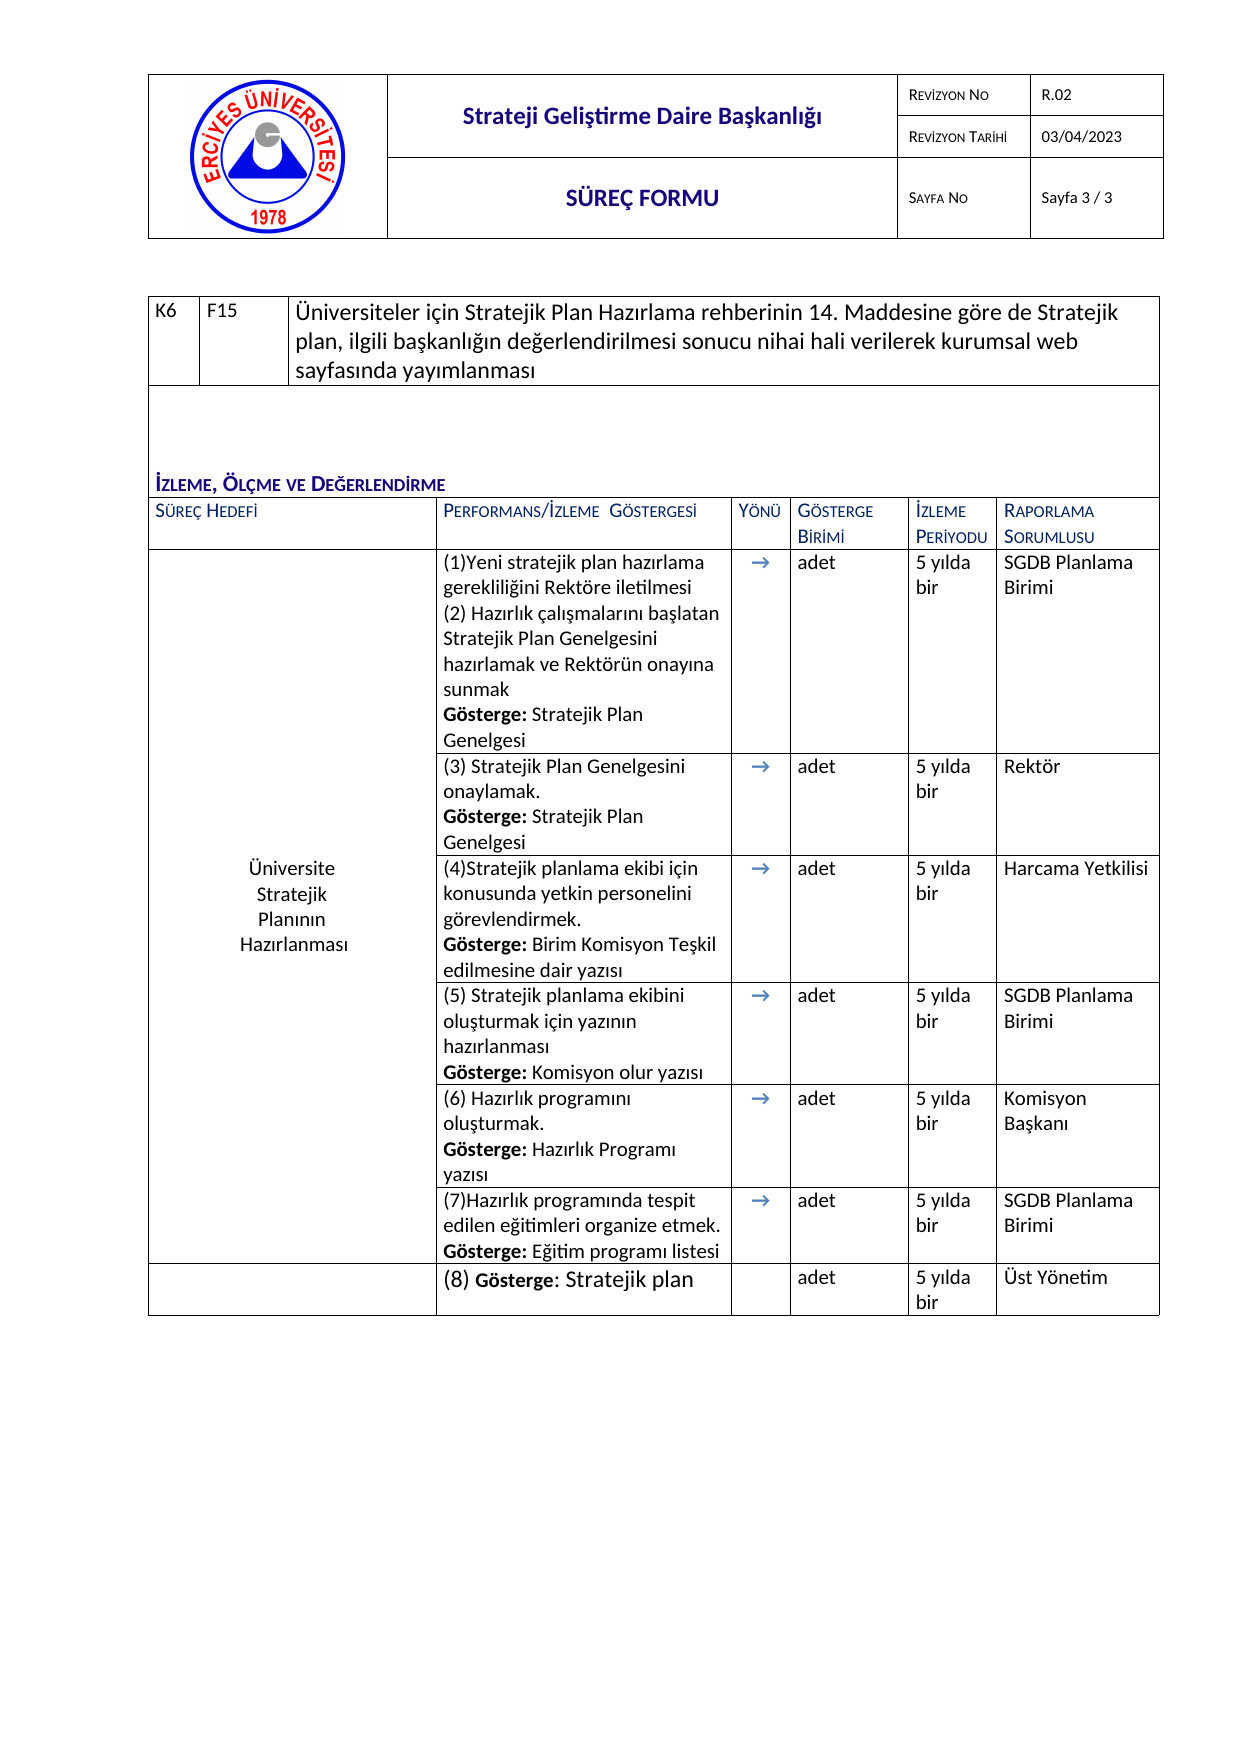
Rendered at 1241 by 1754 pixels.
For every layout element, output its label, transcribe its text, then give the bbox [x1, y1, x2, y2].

table_cell adet [791, 856, 908, 982]
table_cell 5 yılda bir [909, 754, 996, 854]
table_cell SGDB Planlama Birimi [997, 550, 1159, 752]
table_cell Üst Yönetim [997, 1264, 1159, 1315]
table_cell Rektör [997, 754, 1159, 854]
table_cell → [732, 550, 790, 752]
table_cell → [732, 1188, 790, 1263]
table_cell adet [791, 1085, 908, 1187]
table_cell adet [791, 550, 908, 752]
table_cell 5 yılda bir [909, 856, 996, 982]
table_cell SGDB Planlama Birimi [997, 983, 1159, 1084]
picture [188, 77, 347, 236]
table_cell 5 yılda bir [909, 983, 996, 1084]
table_cell Üniversite Stratejik Planının Hazırlanması [149, 550, 436, 1263]
table_cell adet [791, 1264, 908, 1315]
table_cell 5 yılda bir [909, 550, 996, 752]
table_cell (5) Stratejik planlama ekibini oluşturmak için yazının hazırlanması Gösterge: Komisyon olur yazısı [437, 983, 731, 1084]
table_cell 5 yılda bir [909, 1085, 996, 1187]
table_cell Performans/İzleme Göstergesi [437, 498, 731, 548]
table_cell → [732, 983, 790, 1084]
table_cell SGDB Planlama Birimi [997, 1188, 1159, 1263]
table_cell adet [791, 754, 908, 854]
table_cell F15 [200, 297, 288, 384]
table_cell → [732, 856, 790, 982]
table_cell → [732, 1085, 790, 1187]
table_cell (3) Stratejik Plan Genelgesini onaylamak. Gösterge: Stratejik Plan Genelgesi [437, 754, 731, 854]
table_cell [732, 1264, 790, 1315]
table_cell adet [791, 983, 908, 1084]
table_cell (1)Yeni stratejik plan hazırlama gerekliliğini Rektöre iletilmesi (2) Hazırlık çalışmalarını başlatan Stratejik Plan Genelgesini hazırlamak ve Rektörün onayına sunmak Gösterge: Stratejik Plan Genelgesi [437, 550, 731, 752]
table_cell (7)Hazırlık programında tespit edilen eğitimleri organize etmek. Gösterge: Eğitim programı listesi [437, 1188, 731, 1263]
table_cell → [732, 754, 790, 854]
table_cell Gösterge Birimi [791, 498, 908, 548]
table_cell İzleme, Ölçme ve Değerlendirme [149, 386, 1159, 497]
table_cell Yönü [732, 498, 790, 548]
table_cell Harcama Yetkilisi [997, 856, 1159, 982]
table_cell K6 [149, 297, 199, 384]
table_cell Komisyon Başkanı [997, 1085, 1159, 1187]
table_cell [149, 1264, 436, 1315]
table_cell (8) Gösterge: Stratejik plan [437, 1264, 731, 1315]
table_cell Süreç Hedefi [149, 498, 436, 548]
table_cell Raporlama Sorumlusu [997, 498, 1159, 548]
table_cell (6) Hazırlık programını oluşturmak. Gösterge: Hazırlık Programı yazısı [437, 1085, 731, 1187]
table_cell 5 yılda bir [909, 1188, 996, 1263]
table_cell Üniversiteler için Stratejik Plan Hazırlama rehberinin 14. Maddesine göre de Stratejik plan, ilgili başkanlığın değerlendirilmesi sonucu nihai hali verilerek kurumsal web sayfasında yayımlanması [289, 297, 1159, 384]
table_cell adet [791, 1188, 908, 1263]
table_cell (4)Stratejik planlama ekibi için konusunda yetkin personelini görevlendirmek. Gösterge: Birim Komisyon Teşkil edilmesine dair yazısı [437, 856, 731, 982]
table_cell 5 yılda bir [909, 1264, 996, 1315]
table_cell İzleme Periyodu [909, 498, 996, 548]
